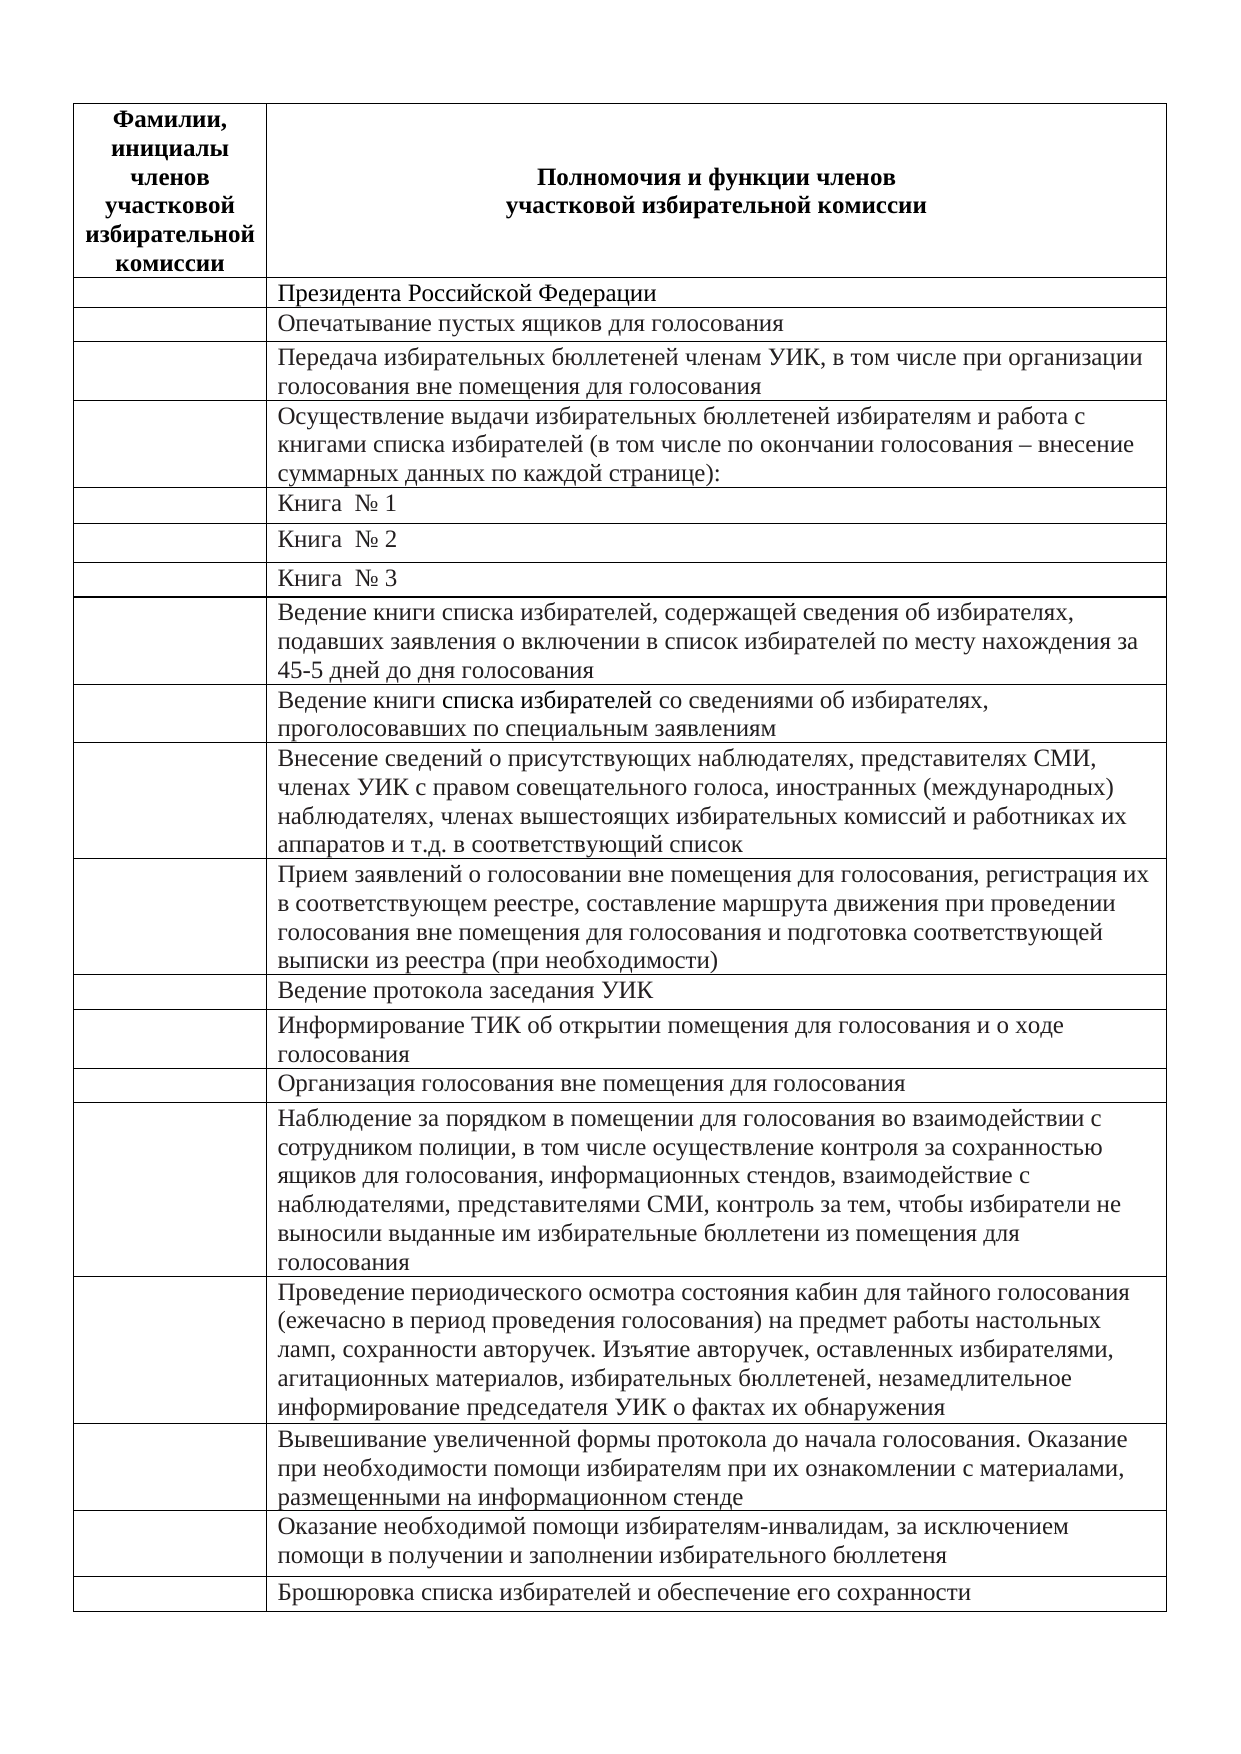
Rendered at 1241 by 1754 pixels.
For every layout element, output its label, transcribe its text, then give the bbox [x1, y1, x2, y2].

table_cell [74, 1010, 266, 1067]
table_cell Ведение протокола заседания УИК [267, 975, 1166, 1009]
table_cell Внесение сведений о присутствующих наблюдателях, представителях СМИ, членах УИК с правом совещательного голоса, иностранных (международных) наблюдателях, членах вышестоящих избирательных комиссий и работниках их аппаратов и т.д. в соответствующий список [267, 743, 1166, 858]
table_cell Прием заявлений о голосовании вне помещения для голосования, регистрация их в соответствующем реестре, составление маршрута движения при проведении голосования вне помещения для голосования и подготовка соответствующей выписки из реестра (при необходимости) [267, 859, 1166, 974]
table_cell [74, 278, 266, 307]
table_header Фамилии, инициалы членов участковой избирательной комиссии [74, 104, 266, 277]
table_cell [74, 401, 266, 487]
table_cell Оказание необходимой помощи избирателям-инвалидам, за исключением помощи в получении и заполнении избирательного бюллетеня [267, 1511, 1166, 1576]
table_cell [74, 524, 266, 562]
table_cell [74, 1277, 266, 1423]
table_cell Книга № 2 [267, 524, 1166, 562]
table_cell Опечатывание пустых ящиков для голосования [267, 308, 1166, 341]
table_cell [74, 1577, 266, 1611]
table_cell [74, 685, 266, 742]
table_cell [74, 488, 266, 523]
table_header Полномочия и функции членов участковой избирательной комиссии [267, 104, 1166, 277]
table_cell Книга № 1 [267, 488, 1166, 523]
table_cell Организация голосования вне помещения для голосования [267, 1069, 1166, 1102]
table_cell [74, 598, 266, 684]
table_cell Ведение книги списка избирателей со сведениями об избирателях, проголосовавших по специальным заявлениям [267, 685, 1166, 742]
table_cell Ведение книги списка избирателей, содержащей сведения об избирателях, подавших заявления о включении в список избирателей по месту нахождения за 45-5 дней до дня голосования [267, 598, 1166, 684]
table_cell Брошюровка списка избирателей и обеспечение его сохранности [267, 1577, 1166, 1611]
table_cell [74, 743, 266, 858]
table_cell Книга № 3 [267, 563, 1166, 596]
table_cell [74, 308, 266, 341]
table_cell [74, 1069, 266, 1102]
table_cell Проведение периодического осмотра состояния кабин для тайного голосования (ежечасно в период проведения голосования) на предмет работы настольных ламп, сохранности авторучек. Изъятие авторучек, оставленных избирателями, агитационных материалов, избирательных бюллетеней, незамедлительное информирование председателя УИК о фактах их обнаружения [267, 1277, 1166, 1423]
table_cell [74, 1103, 266, 1276]
table_cell [74, 1424, 266, 1510]
table_cell Передача избирательных бюллетеней членам УИК, в том числе при организации голосования вне помещения для голосования [267, 342, 1166, 400]
table_cell [74, 563, 266, 596]
table_cell Осуществление выдачи избирательных бюллетеней избирателям и работа с книгами списка избирателей (в том числе по окончании голосования – внесение суммарных данных по каждой странице): [267, 401, 1166, 487]
table_cell [74, 859, 266, 974]
table_cell Вывешивание увеличенной формы протокола до начала голосования. Оказание при необходимости помощи избирателям при их ознакомлении с материалами, размещенными на информационном стенде [267, 1424, 1166, 1510]
table_cell Наблюдение за порядком в помещении для голосования во взаимодействии с сотрудником полиции, в том числе осуществление контроля за сохранностью ящиков для голосования, информационных стендов, взаимодействие с наблюдателями, представителями СМИ, контроль за тем, чтобы избиратели не выносили выданные им избирательные бюллетени из помещения для голосования [267, 1103, 1166, 1276]
table_cell [74, 975, 266, 1009]
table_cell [267, 278, 1166, 307]
table_cell [74, 342, 266, 400]
table_cell [74, 1511, 266, 1576]
table_cell Информирование ТИК об открытии помещения для голосования и о ходе голосования [267, 1010, 1166, 1067]
